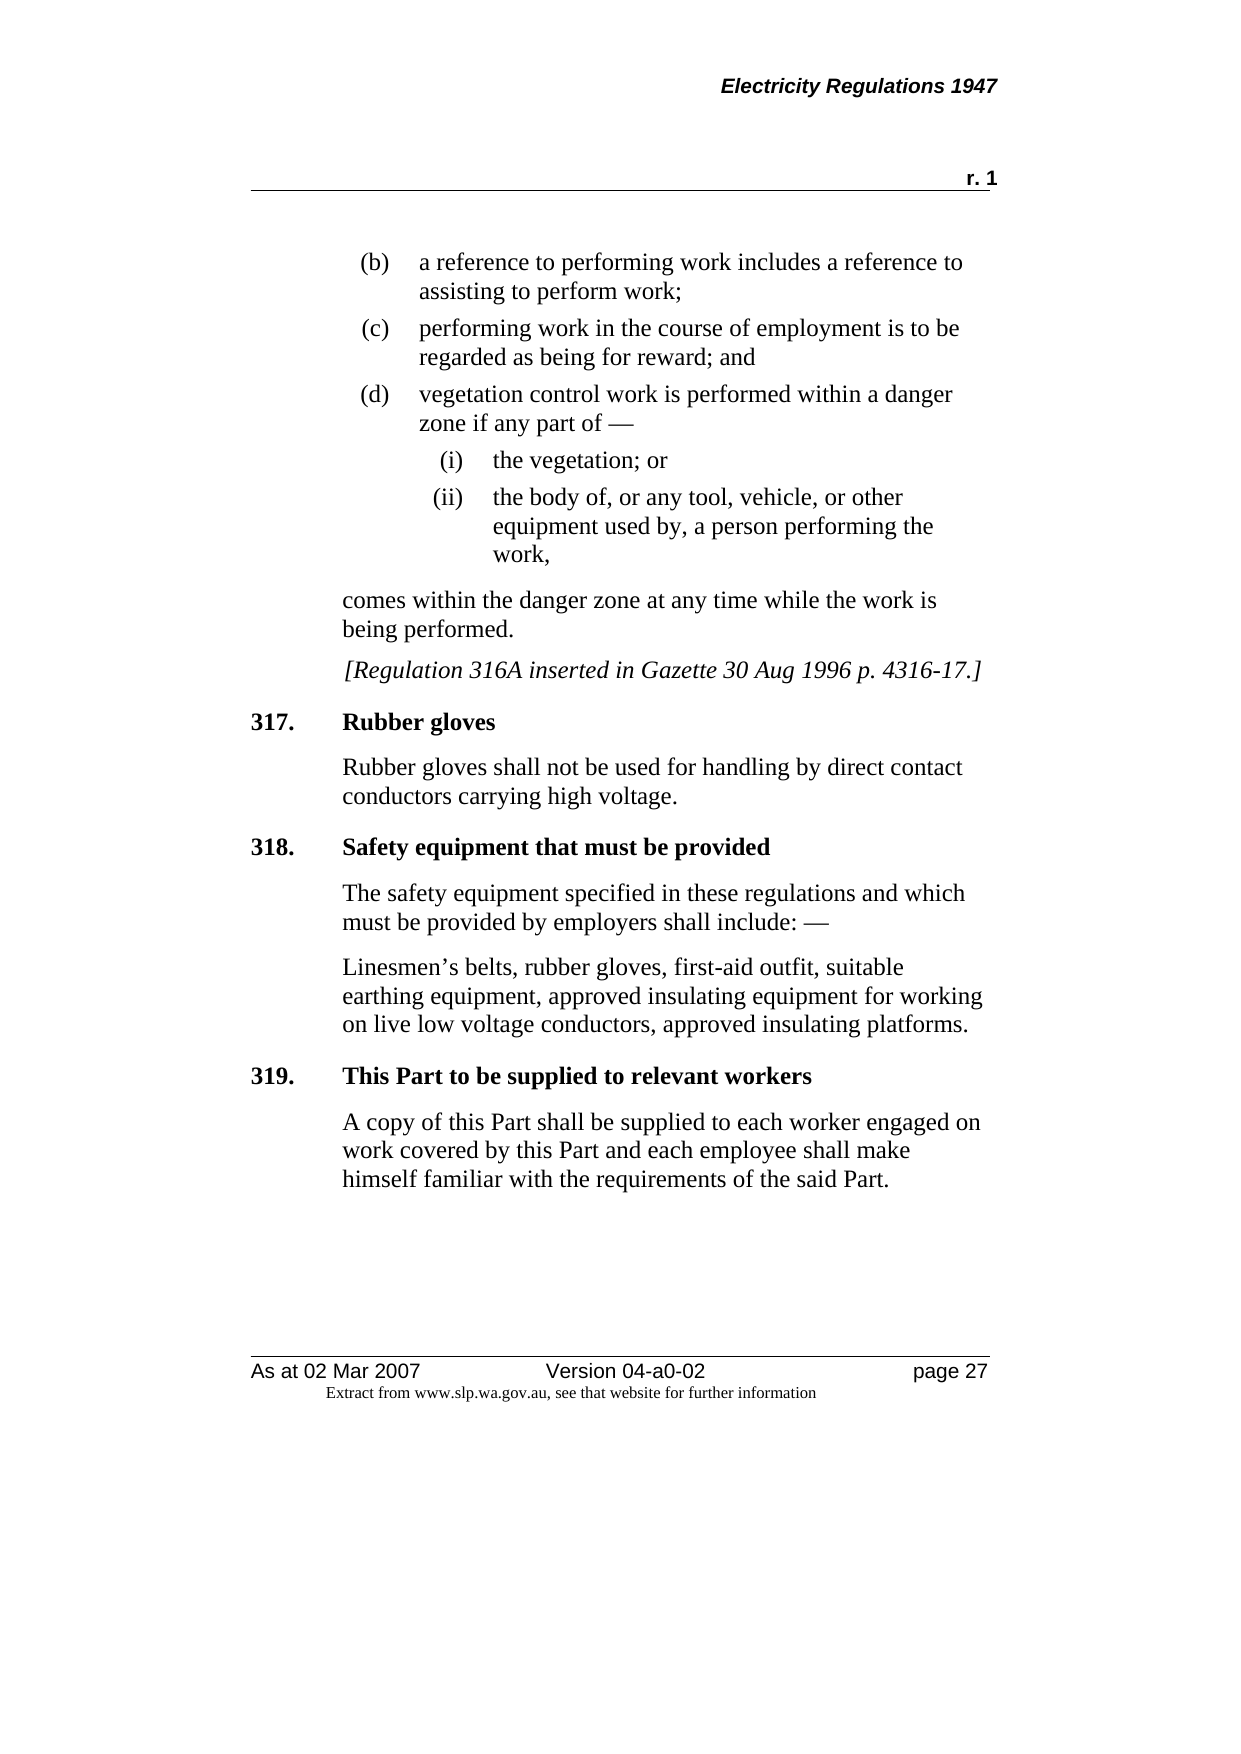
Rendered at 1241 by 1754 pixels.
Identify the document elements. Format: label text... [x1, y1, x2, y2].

text Rubber gloves shall not be used for handling by direct contact conductors carrying high voltage. [251, 752, 990, 809]
text comes within the danger zone at any time while the work is being performed. [251, 585, 990, 642]
subtitle 318. Safety equipment that must be provided [251, 832, 990, 861]
text (c) performing work in the course of employment is to be regarded as being for reward; and [251, 313, 990, 371]
text (d) vegetation control work is performed within a danger zone if any part of — [251, 379, 990, 437]
text A copy of this Part shall be supplied to each worker engaged on work covered by this Part and each employee shall make himself familiar with the requirements of the said Part. [251, 1107, 990, 1193]
subtitle 319. This Part to be supplied to relevant workers [251, 1061, 990, 1090]
text (ii) the body of, or any tool, vehicle, or other equipment used by, a person performing the work, [251, 482, 990, 568]
text (b) a reference to performing work includes a reference to assisting to perform work; [251, 247, 990, 305]
subtitle 317. Rubber gloves [251, 707, 990, 735]
text [Regulation 316A inserted in Gazette 30 Aug 1996 p. 4316-17.] [251, 655, 990, 684]
text Linesmen’s belts, rubber gloves, first-aid outfit, suitable earthing equipment, approved insulating equipment for working on live low voltage conductors, approved insulating platforms. [251, 952, 990, 1038]
text (i) the vegetation; or [251, 445, 990, 474]
text The safety equipment specified in these regulations and which must be provided by employers shall include: — [251, 878, 990, 935]
